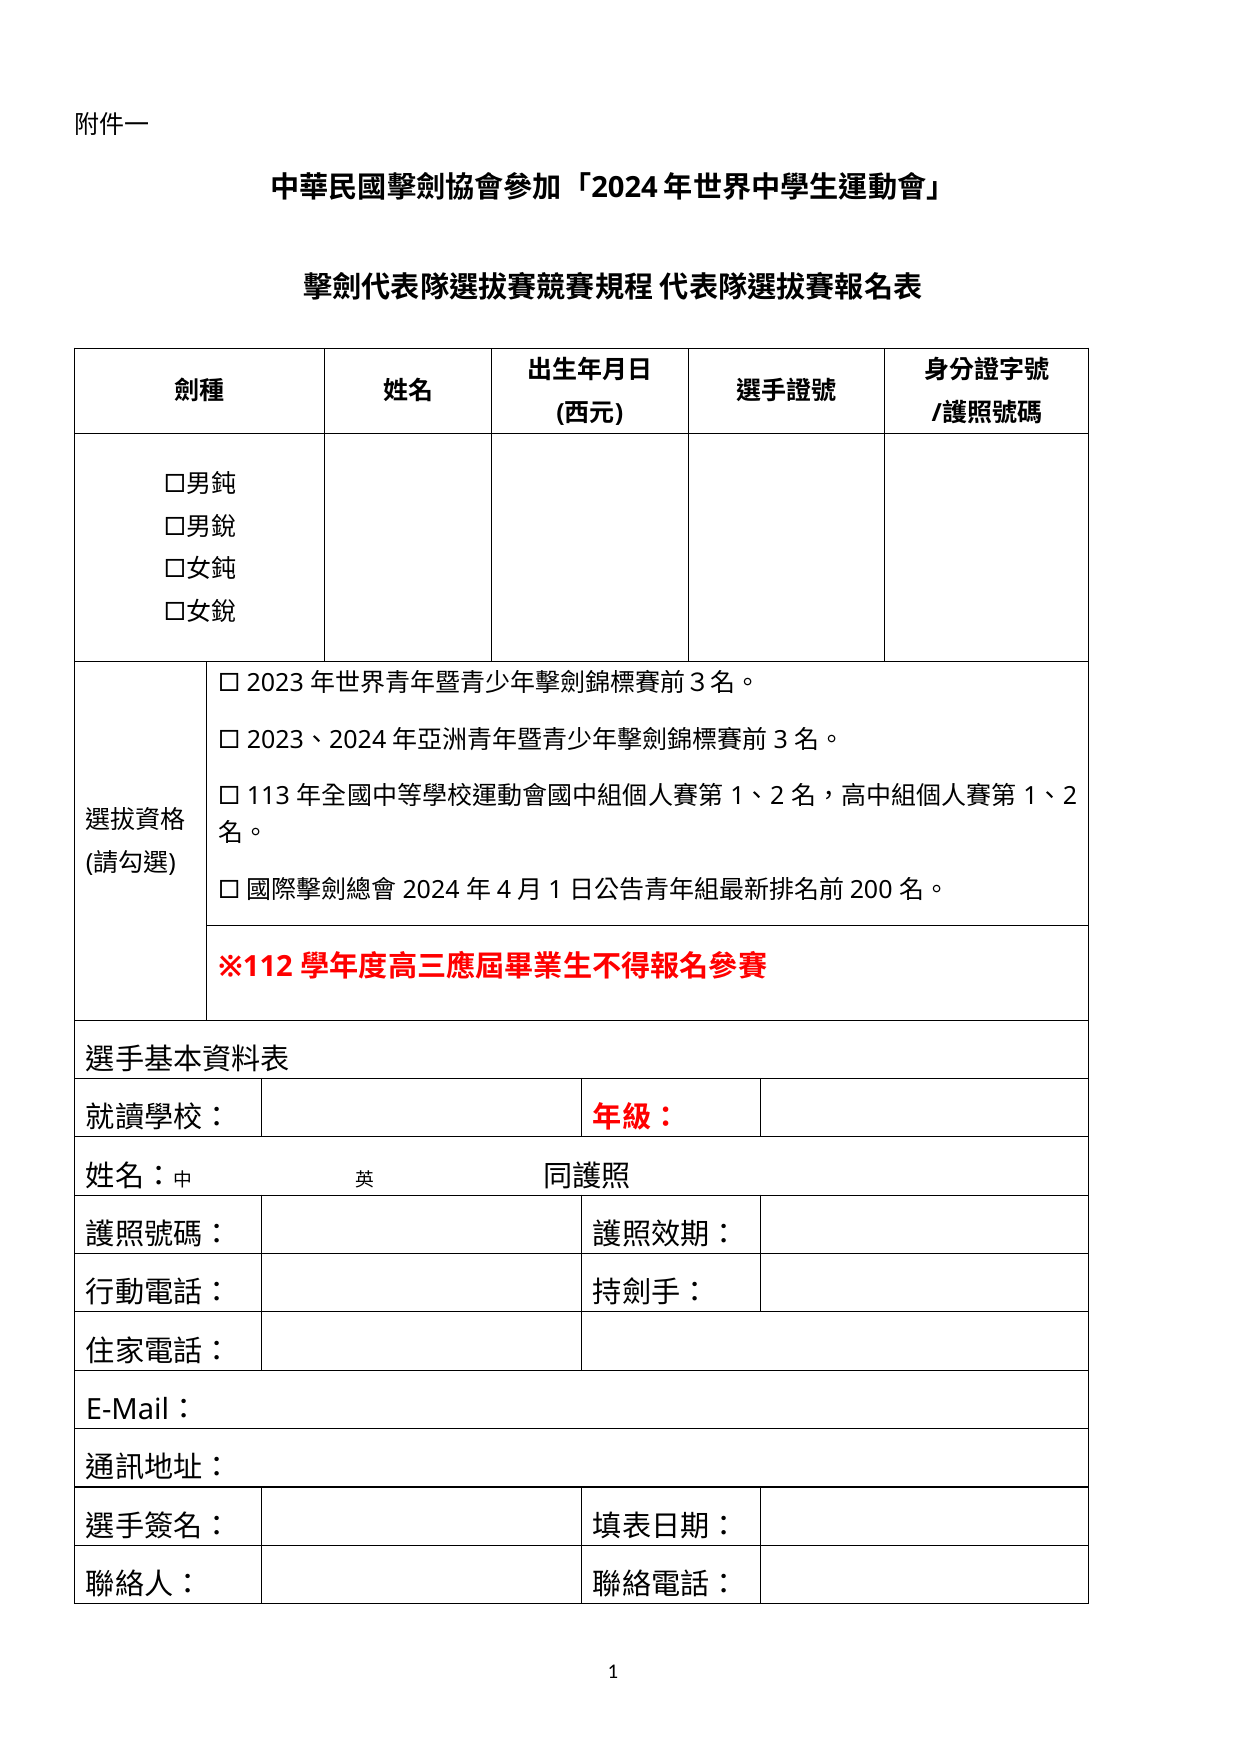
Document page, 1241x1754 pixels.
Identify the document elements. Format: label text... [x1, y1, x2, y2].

text 附件一 [74, 104, 1152, 142]
table_cell 男鈍 男銳 女鈍 女銳 [75, 434, 324, 661]
table_cell 就讀學校： [75, 1079, 261, 1136]
table_cell 姓名：中 英 同護照 [75, 1137, 1088, 1194]
table_cell 填表日期： [582, 1488, 760, 1545]
table_header 身分證字號 /護照號碼 [885, 349, 1088, 433]
table_cell [761, 1254, 1088, 1311]
table_cell E-Mail： [75, 1371, 1088, 1428]
text 中華民國擊劍協會參加「2024年世界中學生運動會」 [74, 147, 1152, 222]
table_header 選手證號 [689, 349, 884, 433]
table_header 出生年月日 (西元) [492, 349, 688, 433]
table_cell [262, 1312, 581, 1369]
table_cell 護照效期： [582, 1196, 760, 1253]
table_cell [262, 1488, 581, 1545]
table_cell [761, 1488, 1088, 1545]
table_cell [761, 1196, 1088, 1253]
table_cell [492, 434, 688, 661]
table_cell 持劍手： [582, 1254, 760, 1311]
table_cell [885, 434, 1088, 661]
table_cell 護照號碼： [75, 1196, 261, 1253]
table_cell [262, 1079, 581, 1136]
table_cell 聯絡電話： [582, 1546, 760, 1603]
table_cell 年級： [582, 1079, 760, 1136]
text 擊劍代表隊選拔賽競賽規程 代表隊選拔賽報名表 [74, 247, 1152, 322]
table_cell [262, 1196, 581, 1253]
table_cell [761, 1546, 1088, 1603]
table_cell [325, 434, 491, 661]
table_cell [761, 1079, 1088, 1136]
table_cell 選拔資格 (請勾選) [75, 662, 206, 1019]
table_cell 住家電話： [75, 1312, 261, 1369]
table_cell ※112 學年度高三應屆畢業生不得報名參賽 [207, 926, 1088, 1019]
table_cell [689, 434, 884, 661]
table_cell [582, 1312, 1088, 1369]
table_cell 選手簽名： [75, 1488, 261, 1545]
table_cell 2023 年世界青年暨青少年擊劍錦標賽前３名。 2023、2024 年亞洲青年暨青少年擊劍錦標賽前 3 名。 113 年全國中等學校運動會國中組個人賽第 1、2 名，高中組個人賽第 1、2 名。 國際擊劍總會 2024 年 4 月 1 日公告青年組最新排名前 200 名。 [207, 662, 1088, 925]
table_header 劍種 [75, 349, 324, 433]
table_cell 選手基本資料表 [75, 1021, 1088, 1078]
table_cell [262, 1546, 581, 1603]
table_header 姓名 [325, 349, 491, 433]
table_cell [262, 1254, 581, 1311]
table_cell 聯絡人： [75, 1546, 261, 1603]
table_cell 行動電話： [75, 1254, 261, 1311]
table_cell 通訊地址： [75, 1429, 1088, 1486]
